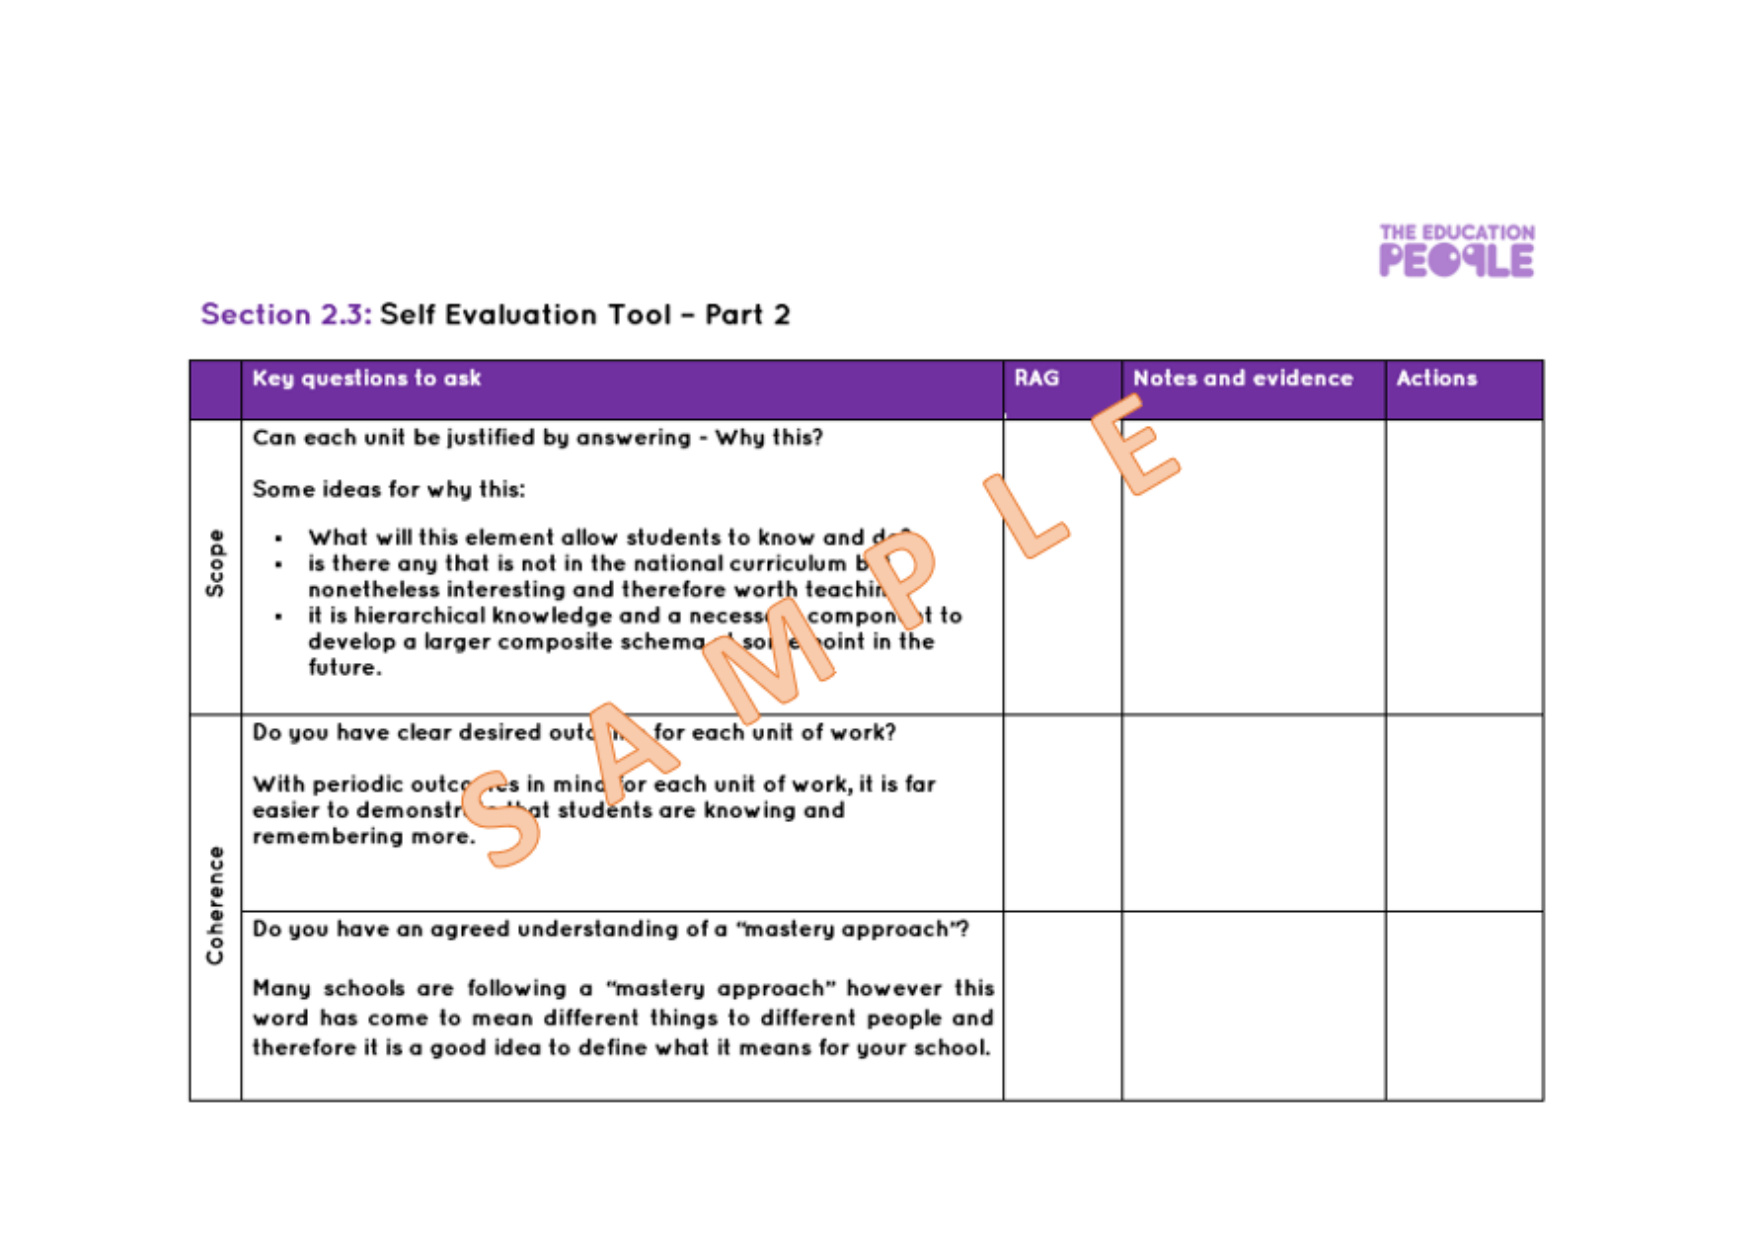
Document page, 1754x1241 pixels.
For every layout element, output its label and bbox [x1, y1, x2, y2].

picture [75, 101, 1686, 1139]
